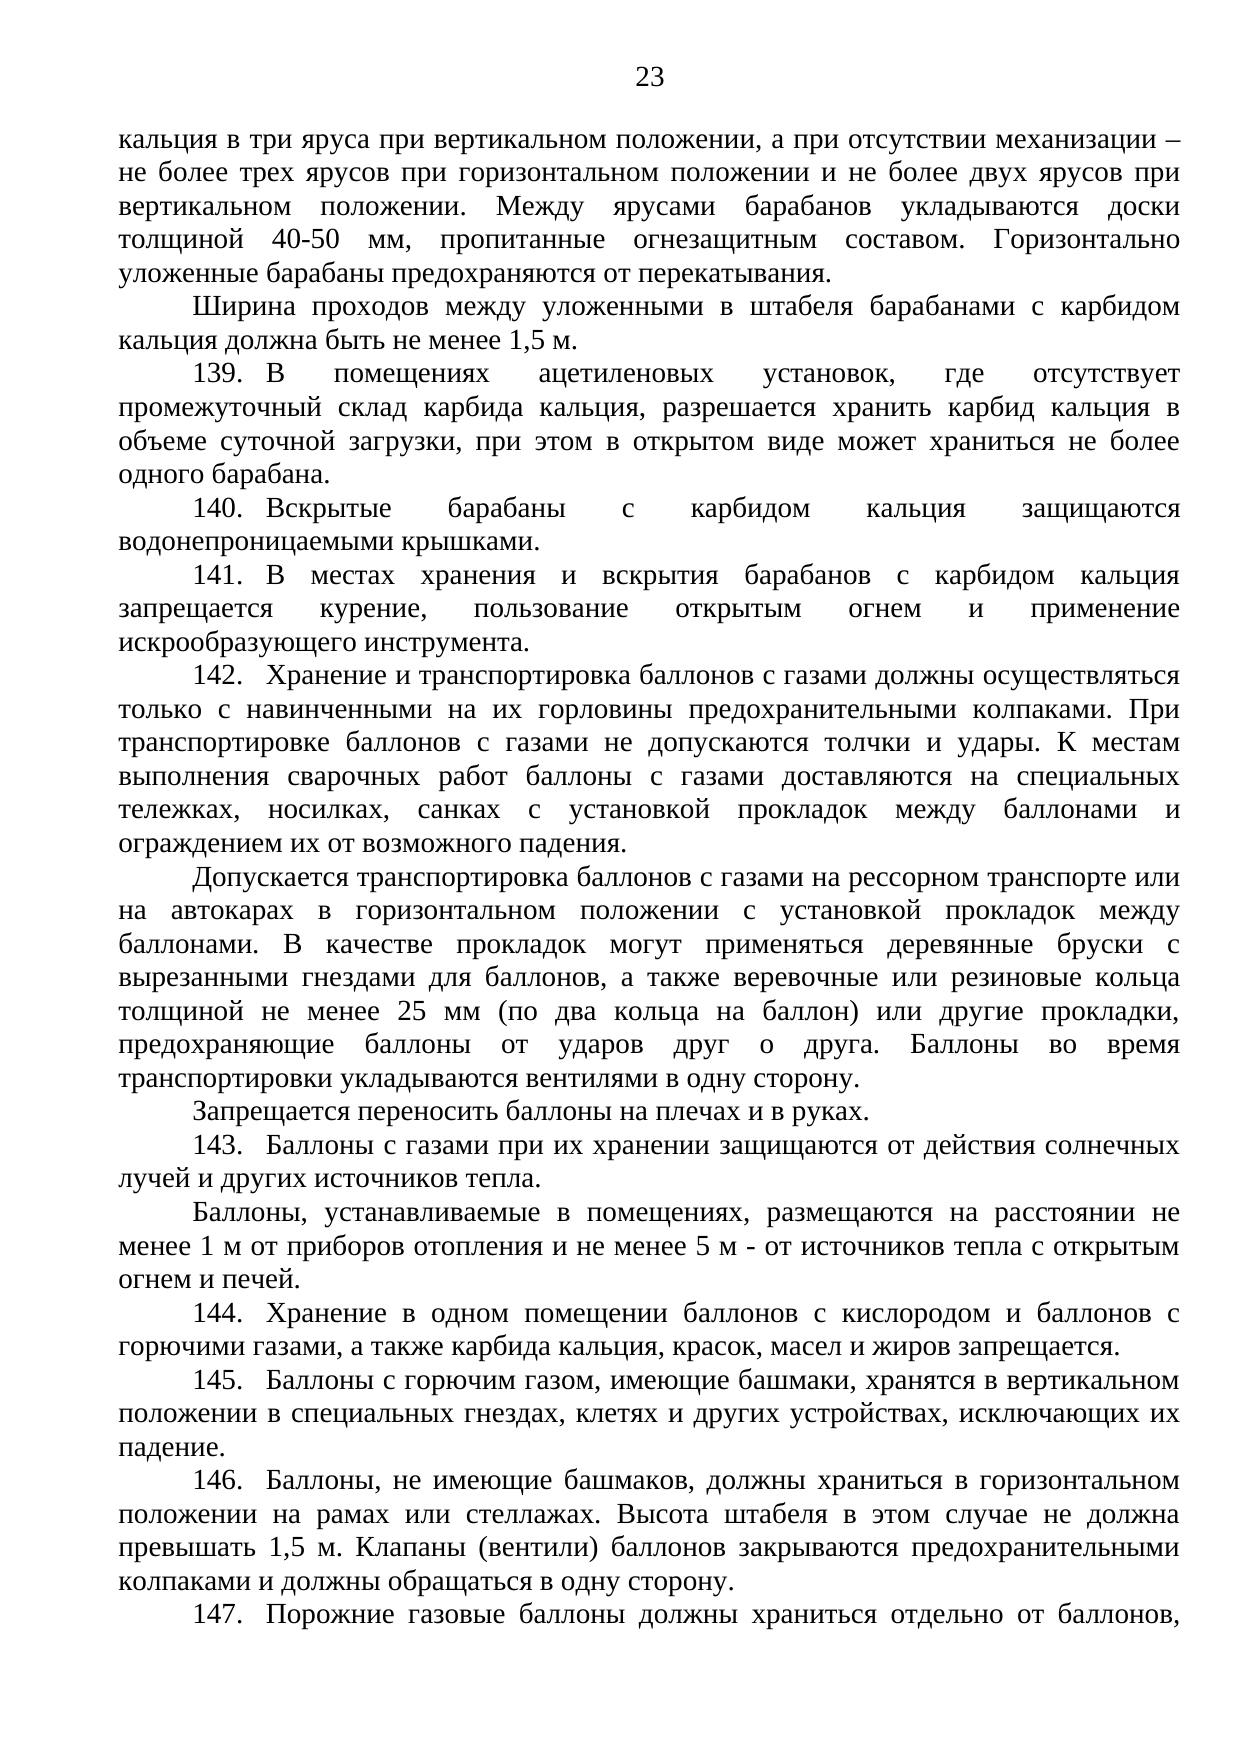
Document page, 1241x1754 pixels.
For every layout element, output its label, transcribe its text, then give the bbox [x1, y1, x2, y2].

list Хранение и транспортировка баллонов с газами должны осуществляться только с навинченными на их горловины предохранительными колпаками. При транспортировке баллонов с газами не допускаются толчки и удары. К местам выполнения сварочных работ баллоны с газами доставляются на специальных тележках, носилках, санках с установкой прокладок между баллонами и ограждением их от возможного падения. [118, 657, 1181, 859]
text Допускается транспортировка баллонов с газами на рессорном транспорте или на автокарах в горизонтальном положении с установкой прокладок между баллонами. В качестве прокладок могут применяться деревянные бруски с вырезанными гнездами для баллонов, а также веревочные или резиновые кольца толщиной не менее 25 мм (по два кольца на баллон) или другие прокладки, предохраняющие баллоны от ударов друг о друга. Баллоны во время транспортировки укладываются вентилями в одну сторону. [118, 859, 1181, 1093]
list Баллоны с газами при их хранении защищаются от действия солнечных лучей и других источников тепла. [118, 1127, 1181, 1194]
list Баллоны с горючим газом, имеющие башмаки, хранятся в вертикальном положении в специальных гнездах, клетях и других устройствах, исключающих их падение. [118, 1362, 1181, 1462]
text Запрещается переносить баллоны на плечах и в руках. [118, 1093, 1181, 1127]
list Хранение в одном помещении баллонов с кислородом и баллонов с горючими газами, а также карбида кальция, красок, масел и жиров запрещается. [118, 1295, 1181, 1362]
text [118, 121, 1181, 288]
text Баллоны, устанавливаемые в помещениях, размещаются на расстоянии не менее 1 м от приборов отопления и не менее 5 м - от источников тепла с открытым огнем и печей. [118, 1194, 1181, 1295]
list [118, 1597, 1181, 1630]
list Вскрытые барабаны с карбидом кальция защищаются водонепроницаемыми крышками. [118, 490, 1181, 557]
list В местах хранения и вскрытия барабанов с карбидом кальция запрещается курение, пользование открытым огнем и применение искрообразующего инструмента. [118, 557, 1181, 657]
list В помещениях ацетиленовых установок, где отсутствует промежуточный склад карбида кальция, разрешается хранить карбид кальция в объеме суточной загрузки, при этом в открытом виде может храниться не более одного барабана. [118, 356, 1181, 490]
text Ширина проходов между уложенными в штабеля барабанами с карбидом кальция должна быть не менее 1,5 м. [118, 288, 1181, 356]
list Баллоны, не имеющие башмаков, должны храниться в горизонтальном положении на рамах или стеллажах. Высота штабеля в этом случае не должна превышать 1,5 м. Клапаны (вентили) баллонов закрываются предохранительными колпаками и должны обращаться в одну сторону. [118, 1462, 1181, 1597]
